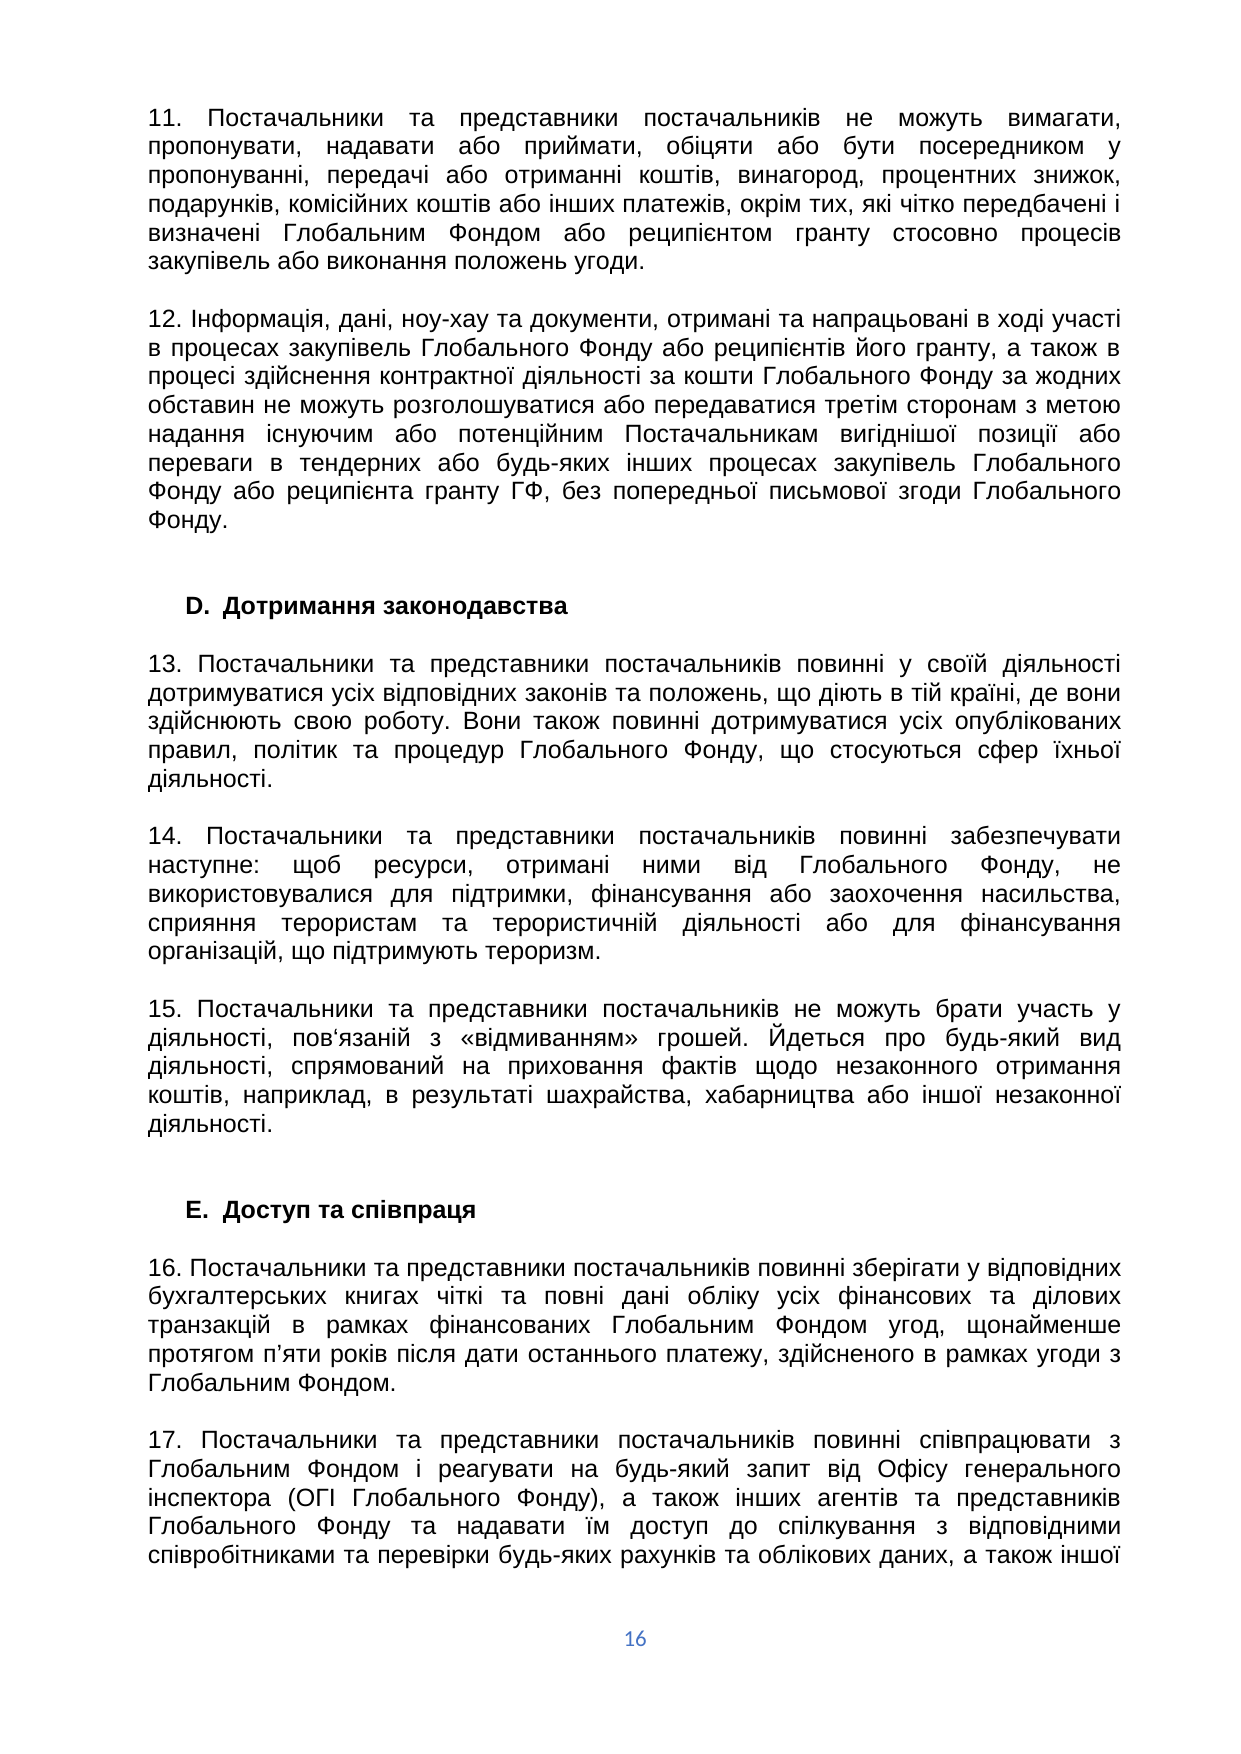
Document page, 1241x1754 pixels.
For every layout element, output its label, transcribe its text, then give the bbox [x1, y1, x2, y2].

text 14. Постачальники та представники постачальників повинні забезпечувати наступне: щоб ресурси, отримані ними від Глобального Фонду, не використовувалися для підтримки, фінансування або заохочення насильства, сприяння терористам та терористичній діяльності або для фінансування організацій, що підтримують тероризм. [148, 821, 1122, 965]
text 16. Постачальники та представники постачальників повинні зберігати у відповідних бухгалтерських книгах чіткі та повні дані обліку усіх фінансових та ділових транзакцій в рамках фінансованих Глобальним Фондом угод, щонайменше протягом п’яти років після дати останнього платежу, здійсненого в рамках угоди з Глобальним Фондом. [148, 1253, 1122, 1396]
text 15. Постачальники та представники постачальників не можуть брати участь у діяльності, пов‘язаній з «відмиванням» грошей. Йдеться про будь-який вид діяльності, спрямований на приховання фактів щодо незаконного отримання коштів, наприклад, в результаті шахрайства, хабарництва або іншої незаконної діяльності. [148, 994, 1122, 1138]
text 11. Постачальники та представники постачальників не можуть вимагати, пропонувати, надавати або приймати, обіцяти або бути посередником у пропонуванні, передачі або отриманні коштів, винагород, процентних знижок, подарунків, комісійних коштів або інших платежів, окрім тих, які чітко передбачені і визначені Глобальним Фондом або реципієнтом гранту стосовно процесів закупівель або виконання положень угоди. [148, 103, 1122, 275]
text 13. Постачальники та представники постачальників повинні у своїй діяльності дотримуватися усіх відповідних законів та положень, що діють в тій країні, де вони здійснюють свою роботу. Вони також повинні дотримуватися усіх опублікованих правил, політик та процедур Глобального Фонду, що стосуються сфер їхньої діяльності. [148, 649, 1122, 793]
list Дотримання законодавства [185, 591, 1122, 620]
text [148, 1425, 1122, 1569]
list Доступ та співпраця [185, 1195, 1122, 1224]
text 12. Інформація, дані, ноу-хау та документи, отримані та напрацьовані в ході участі в процесах закупівель Глобального Фонду або реципієнтів його гранту, а також в процесі здійснення контрактної діяльності за кошти Глобального Фонду за жодних обставин не можуть розголошуватися або передаватися третім сторонам з метою надання існуючим або потенційним Постачальникам вигіднішої позиції або переваги в тендерних або будь-яких інших процесах закупівель Глобального Фонду або реципієнта гранту ГФ, без попередньої письмової згоди Глобального Фонду. [148, 304, 1122, 534]
